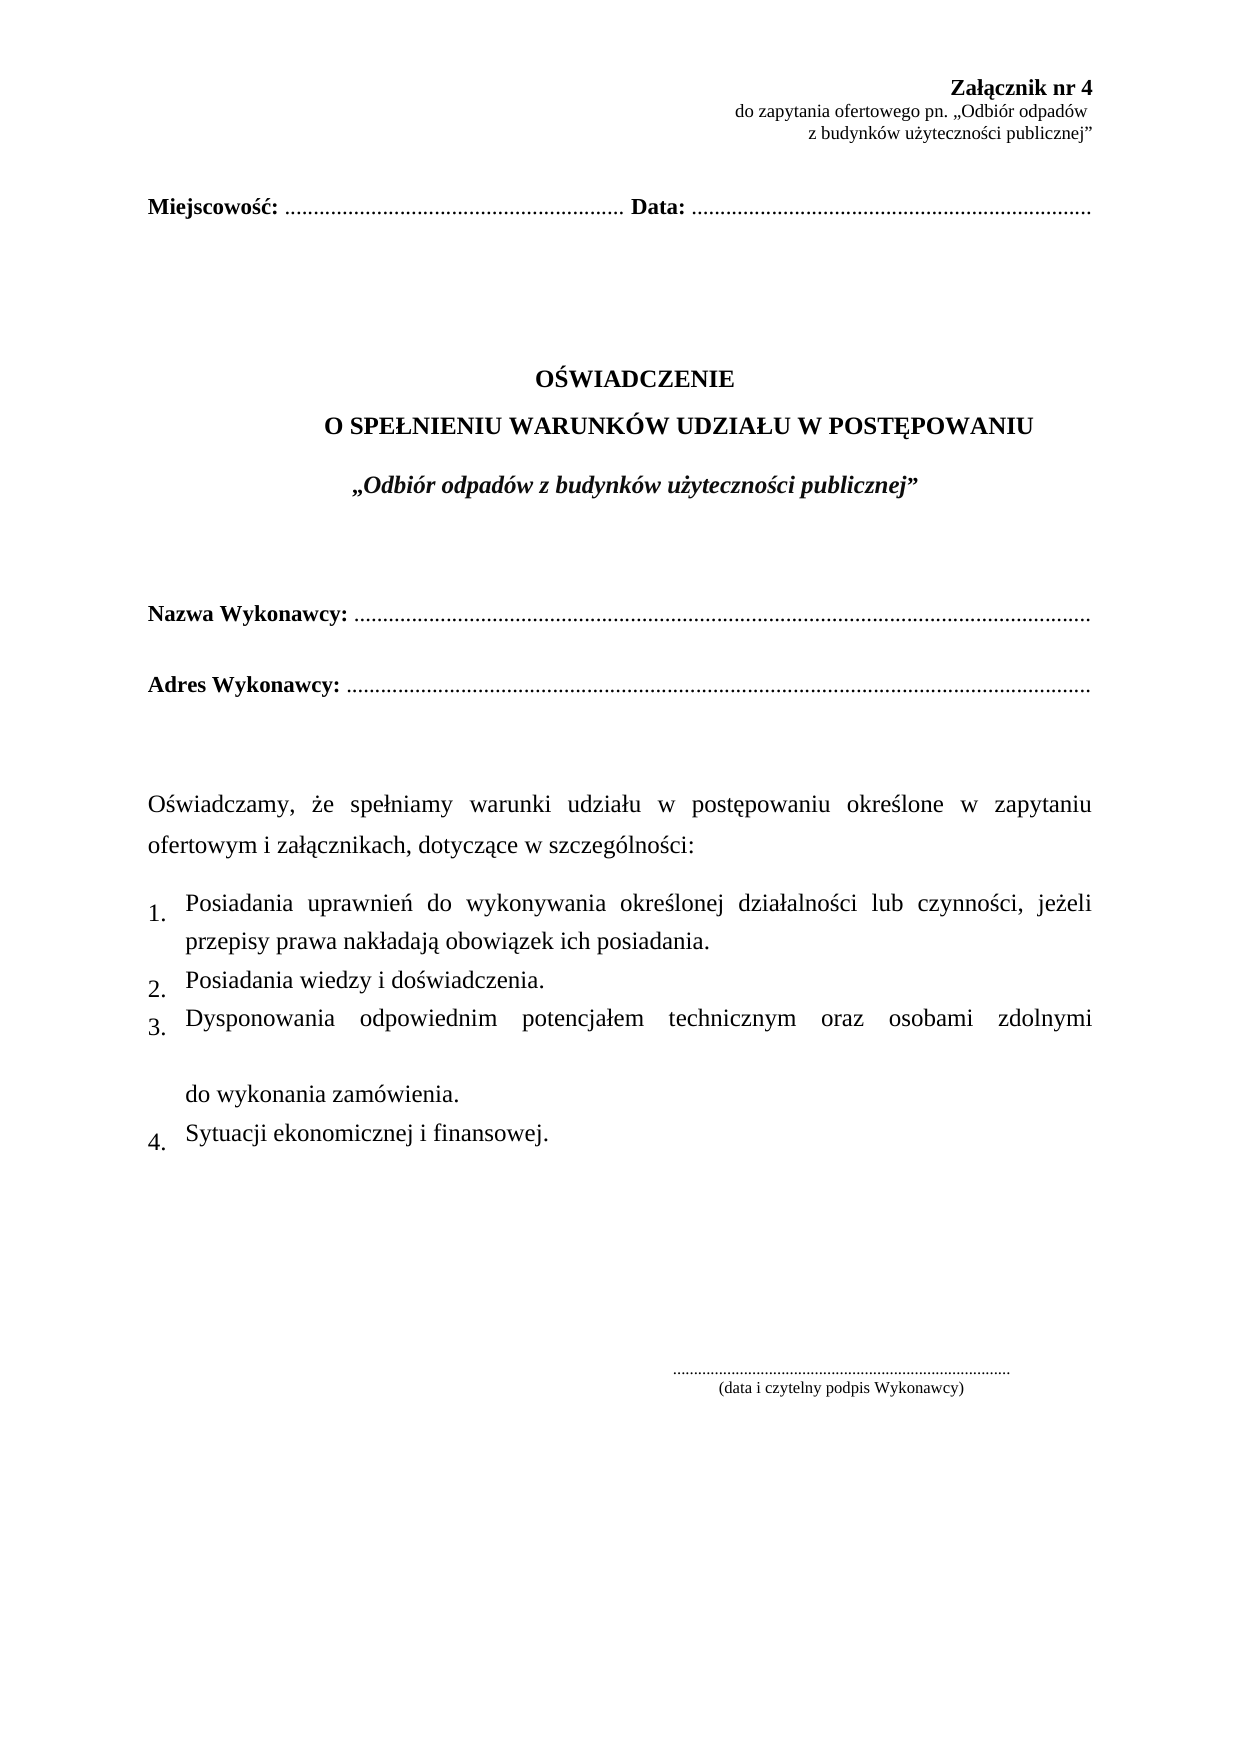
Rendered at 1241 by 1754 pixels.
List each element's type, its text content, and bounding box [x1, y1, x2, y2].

text ................................................................................. (data i czytelny podpis Wykonawcy) [590, 1359, 1093, 1397]
list „Odbiór odpadów z budynków użyteczności publicznej” [177, 470, 1093, 498]
text Oświadczamy, że spełniamy warunki udziału w postępowaniu określone w zapytaniu ofertowym i załącznikach, dotyczące w szczególności: [148, 789, 1093, 868]
list Posiadania wiedzy i doświadczenia. [148, 965, 1093, 1003]
list Posiadania uprawnień do wykonywania określonej działalności lub czynności, jeżeli przepisy prawa nakładają obowiązek ich posiadania. [148, 888, 1093, 965]
list Dysponowania odpowiednim potencjałem technicznym oraz osobami zdolnymi do wykonania zamówienia. [148, 1003, 1093, 1118]
text Adres Wykonawcy: [148, 671, 1093, 722]
list Sytuacji ekonomicznej i finansowej. [148, 1118, 1093, 1156]
text Nazwa Wykonawcy: [148, 601, 1093, 651]
list OŚWIADCZENIE O SPEŁNIENIU WARUNKÓW UDZIAŁU W POSTĘPOWANIU [177, 364, 1093, 454]
text Miejscowość: Data: [148, 193, 1093, 243]
